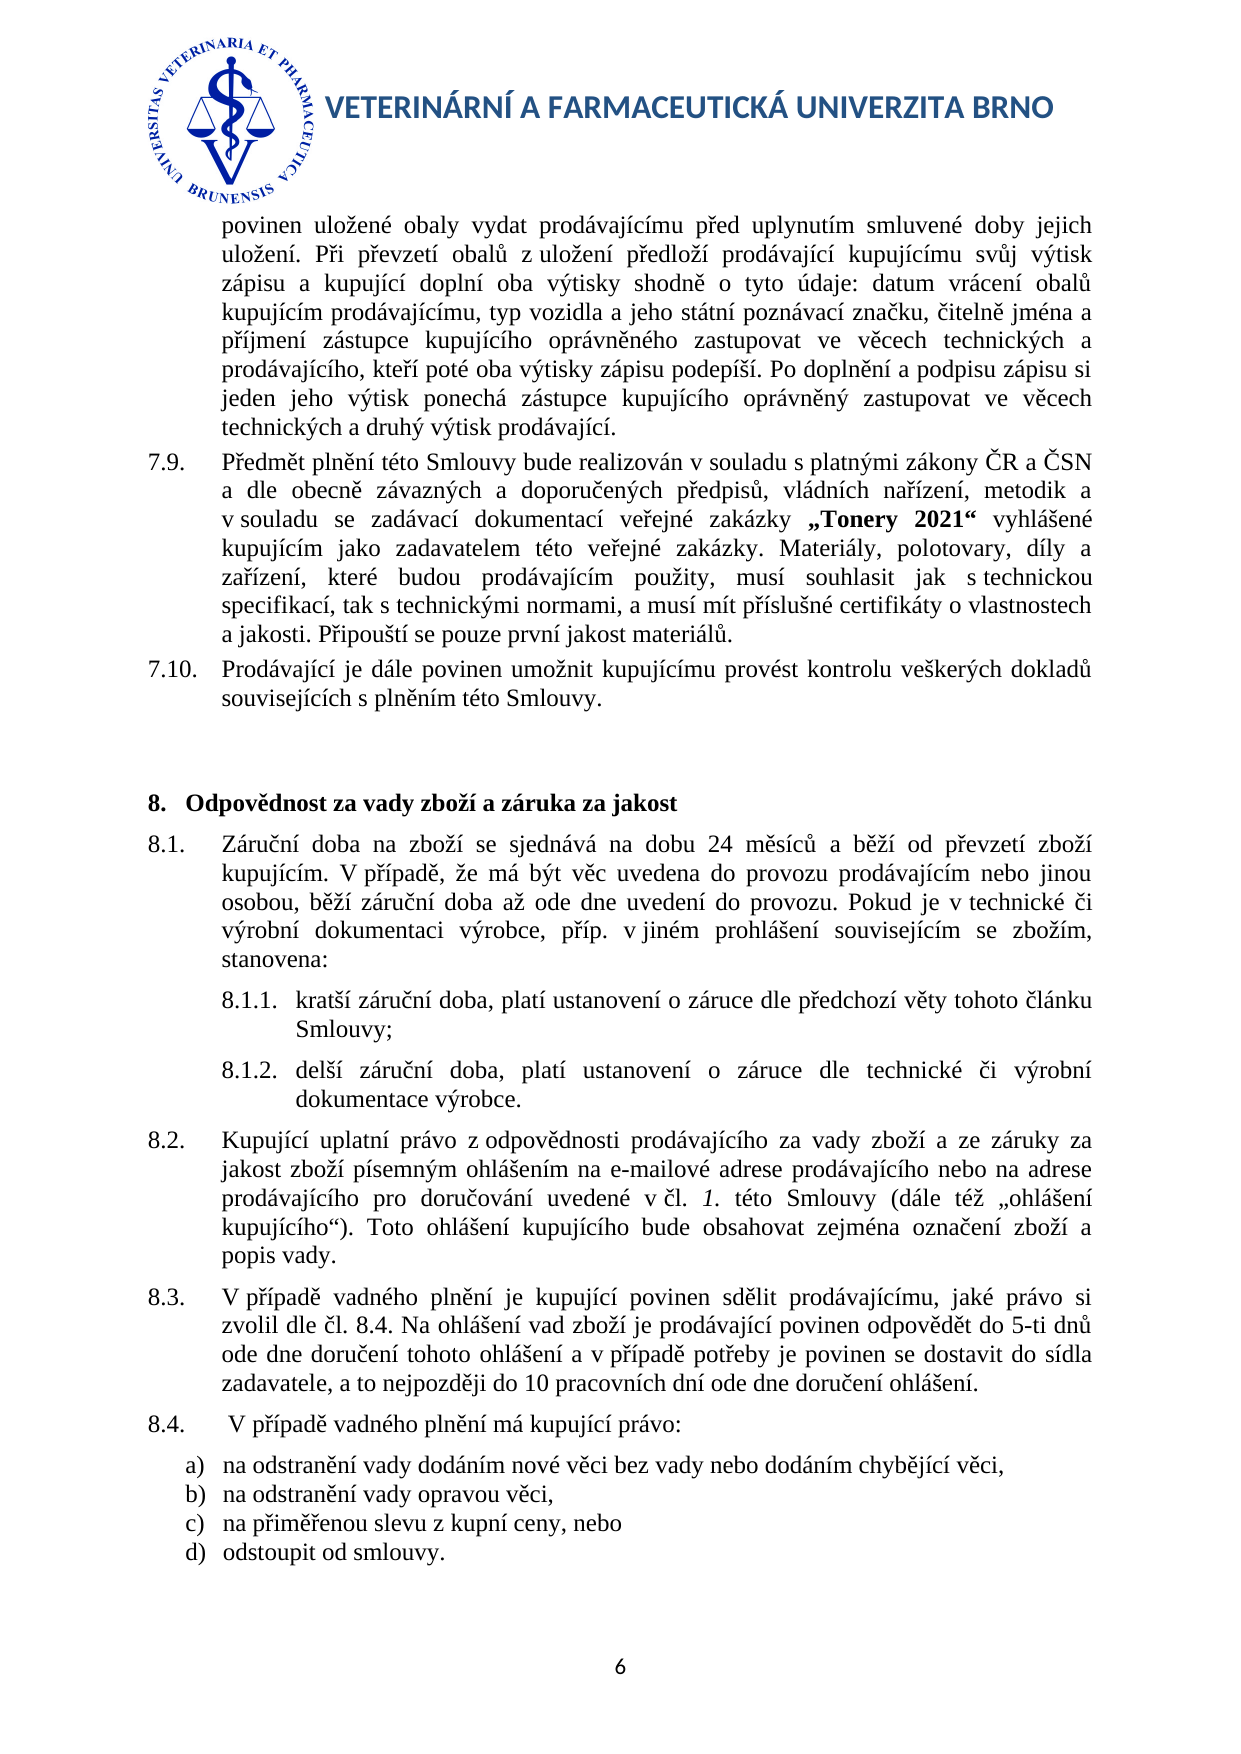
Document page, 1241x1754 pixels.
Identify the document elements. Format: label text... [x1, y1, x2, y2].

list Kupující uplatní právo z odpovědnosti prodávajícího za vady zboží a ze záruky za jakost zboží písemným ohlášením na e-mailové adrese prodávajícího nebo na adrese prodávajícího pro doručování uvedené v čl. 1. této Smlouvy (dále též „ohlášení kupujícího“). Toto ohlášení kupujícího bude obsahovat zejména označení zboží a popis vady. [148, 1125, 1093, 1269]
list Odpovědnost za vady zboží a záruka za jakost [148, 788, 1093, 817]
picture [147, 37, 314, 204]
list na přiměřenou slevu z kupní ceny, nebo [185, 1508, 1093, 1537]
list delší záruční doba, platí ustanovení o záruce dle technické či výrobní dokumentace výrobce. [221, 1055, 1093, 1113]
list odstoupit od smlouvy. [185, 1537, 1093, 1565]
list na odstranění vady dodáním nové věci bez vady nebo dodáním chybějící věci, [185, 1450, 1093, 1479]
list Předmět plnění této Smlouvy bude realizován v souladu s platnými zákony ČR a ČSN a dle obecně závazných a doporučených předpisů, vládních nařízení, metodik a v souladu se zadávací dokumentací veřejné zakázky „Tonery 2021“ vyhlášené kupujícím jako zadavatelem této veřejné zakázky. Materiály, polotovary, díly a zařízení, které budou prodávajícím použity, musí souhlasit jak s technickou specifikací, tak s technickými normami, a musí mít příslušné certifikáty o vlastnostech a jakosti. Připouští se pouze první jakost materiálů. [148, 447, 1093, 648]
list na odstranění vady opravou věci, [185, 1479, 1093, 1508]
list Prodávající je dále povinen umožnit kupujícímu provést kontrolu veškerých dokladů souvisejících s plněním této Smlouvy. [148, 654, 1093, 712]
list Záruční doba na zboží se sjednává na dobu 24 měsíců a běží od převzetí zboží kupujícím. V případě, že má být věc uvedena do provozu prodávajícím nebo jinou osobou, běží záruční doba až ode dne uvedení do provozu. Pokud je v technické či výrobní dokumentaci výrobce, příp. v jiném prohlášení souvisejícím se zbožím, stanovena: [148, 829, 1093, 973]
list V případě vadného plnění má kupující právo: [148, 1409, 1093, 1438]
list kratší záruční doba, platí ustanovení o záruce dle předchozí věty tohoto článku Smlouvy; [221, 985, 1093, 1043]
list V případě vadného plnění je kupující povinen sdělit prodávajícímu, jaké právo si zvolil dle čl. 8.4. Na ohlášení vad zboží je prodávající povinen odpovědět do 5-ti dnů ode dne doručení tohoto ohlášení a v případě potřeby je povinen se dostavit do sídla zadavatele, a to nejpozději do 10 pracovních dní ode dne doručení ohlášení. [148, 1282, 1093, 1397]
